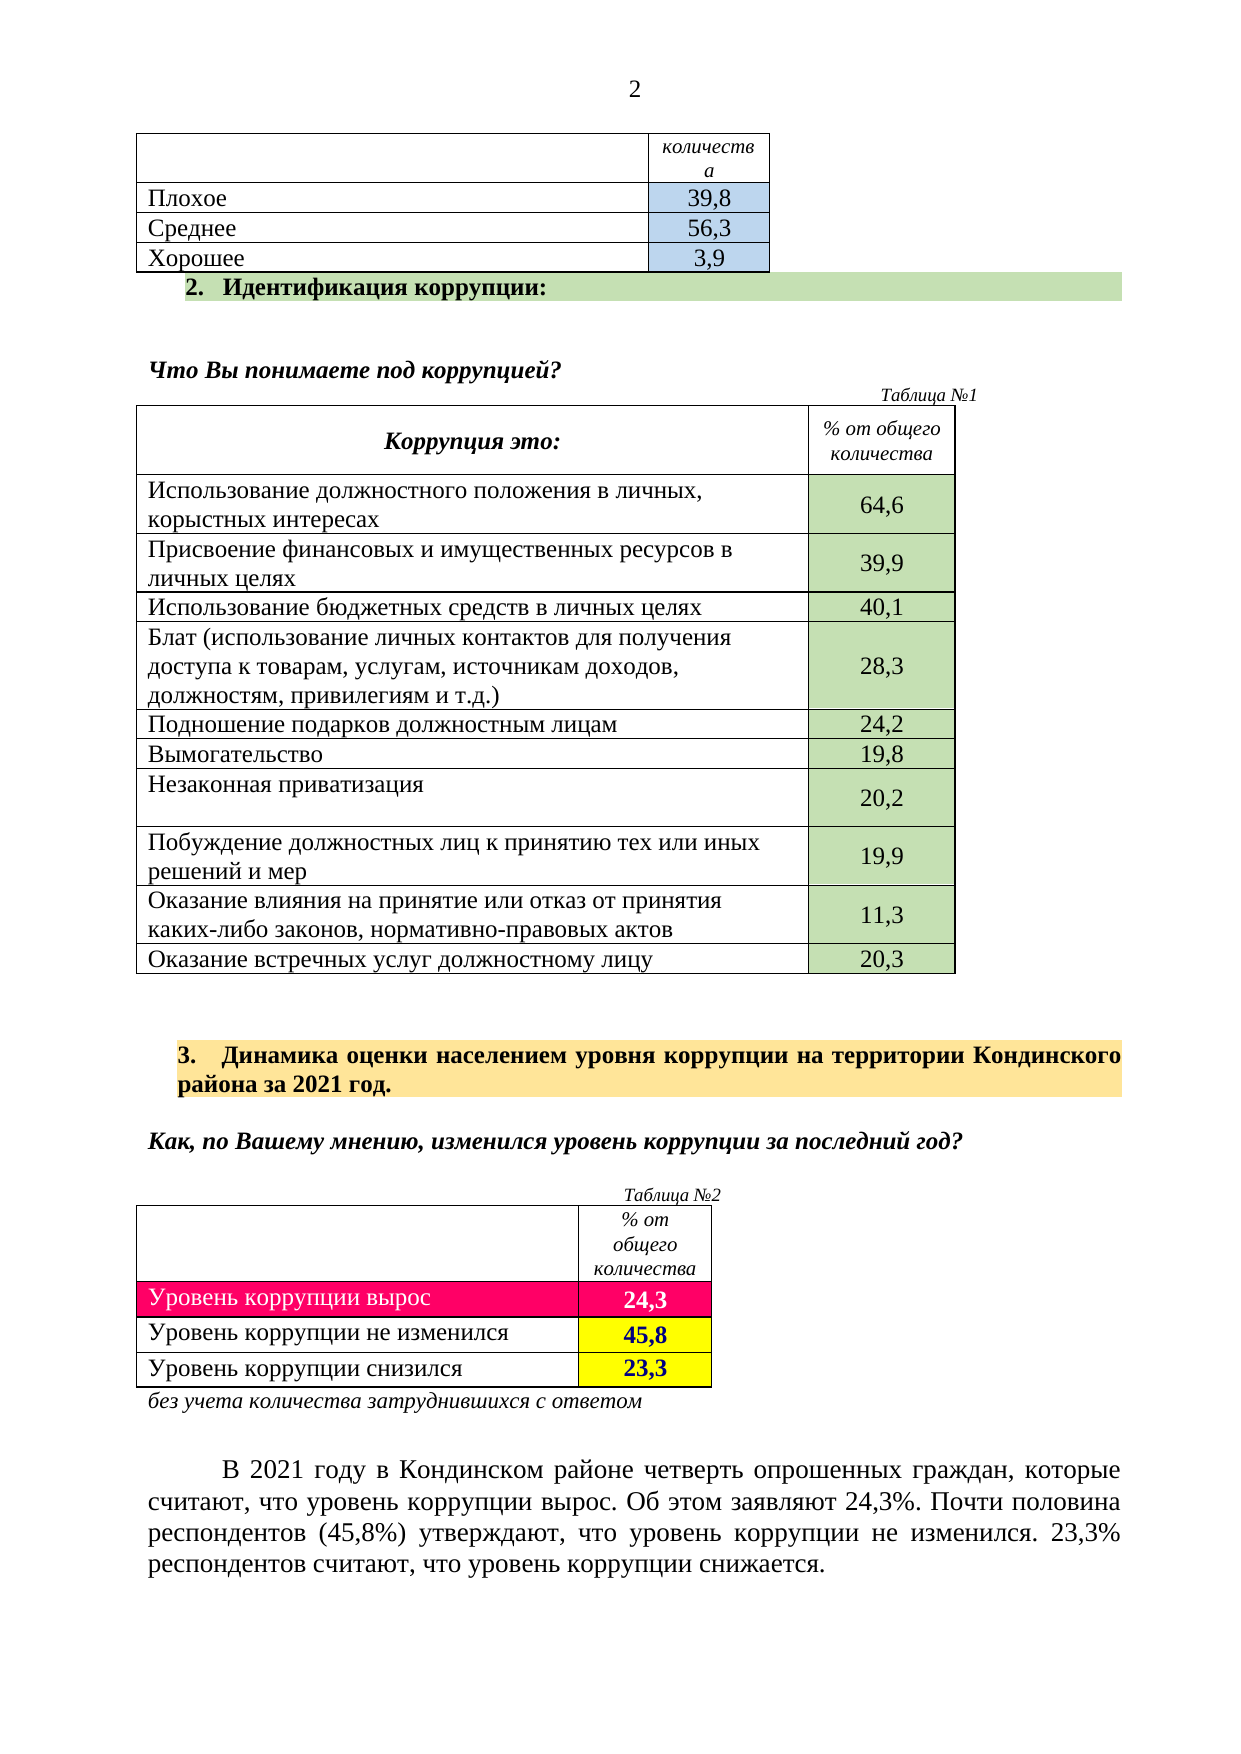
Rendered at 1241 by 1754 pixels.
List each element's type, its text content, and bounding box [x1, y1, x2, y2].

table_cell 3,9 [649, 243, 769, 271]
text Как, по Вашему мнению, изменился уровень коррупции за последний год? [148, 1126, 1122, 1155]
table_cell 64,6 [809, 475, 954, 533]
table_cell 24,3 [579, 1282, 711, 1316]
table_cell Подношение подарков должностным лицам [137, 710, 808, 738]
table_cell Оказание встречных услуг должностному лицу [137, 944, 808, 973]
table_cell Вымогательство [137, 739, 808, 768]
table_cell 39,8 [649, 183, 769, 212]
table_cell Оказание влияния на принятие или отказ от принятия каких-либо законов, нормативно-правовых актов [137, 886, 808, 943]
table_cell 28,3 [809, 622, 954, 708]
table_cell Уровень коррупции снизился [137, 1353, 578, 1386]
table_header % от общего количества [809, 406, 954, 474]
text Что Вы понимаете под коррупцией? [148, 355, 1122, 384]
table_cell Хорошее [137, 243, 648, 271]
text Таблица №1 [148, 384, 1122, 405]
table_header [137, 1206, 578, 1281]
table_cell Использование должностного положения в личных, корыстных интересах [137, 475, 808, 533]
text без учета количества затруднившихся с ответом [148, 1387, 1122, 1414]
table_cell Незаконная приватизация [137, 769, 808, 826]
table_cell 11,3 [809, 886, 954, 943]
table_cell 23,3 [579, 1353, 711, 1386]
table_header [137, 134, 648, 182]
list Идентификация коррупции: [185, 272, 1122, 301]
table_cell Побуждение должностных лиц к принятию тех или иных решений и мер [137, 827, 808, 884]
table_cell 19,9 [809, 827, 954, 884]
text В 2021 году в Кондинском районе четверть опрошенных граждан, которые считают, что уровень коррупции вырос. Об этом заявляют 24,3%. Почти половина респондентов (45,8%) утверждают, что уровень коррупции не изменился. 23,3% респондентов считают, что уровень коррупции снижается. [148, 1453, 1122, 1578]
table_cell Среднее [137, 213, 648, 242]
table_cell 39,9 [809, 534, 954, 591]
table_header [649, 134, 769, 182]
table_cell 56,3 [649, 213, 769, 242]
table_cell Плохое [137, 183, 648, 212]
table_cell Блат (использование личных контактов для получения доступа к товарам, услугам, источникам доходов, должностям, привилегиям и т.д.) [137, 622, 808, 708]
table_cell Использование бюджетных средств в личных целях [137, 593, 808, 621]
table_cell 20,2 [809, 769, 954, 826]
table_cell 20,3 [809, 944, 954, 973]
table_header Коррупция это: [137, 406, 808, 474]
table_cell Уровень коррупции вырос [137, 1282, 578, 1316]
text Таблица №2 [148, 1184, 1122, 1205]
table_cell 24,2 [809, 710, 954, 738]
table_header % от общего количества [579, 1206, 711, 1281]
table_cell 19,8 [809, 739, 954, 768]
table_cell Присвоение финансовых и имущественных ресурсов в личных целях [137, 534, 808, 591]
table_cell 45,8 [579, 1318, 711, 1352]
table_cell Уровень коррупции не изменился [137, 1318, 578, 1352]
table_cell 40,1 [809, 593, 954, 621]
list Динамика оценки населением уровня коррупции на территории Кондинского района за 2021 год. [177, 1040, 1122, 1097]
